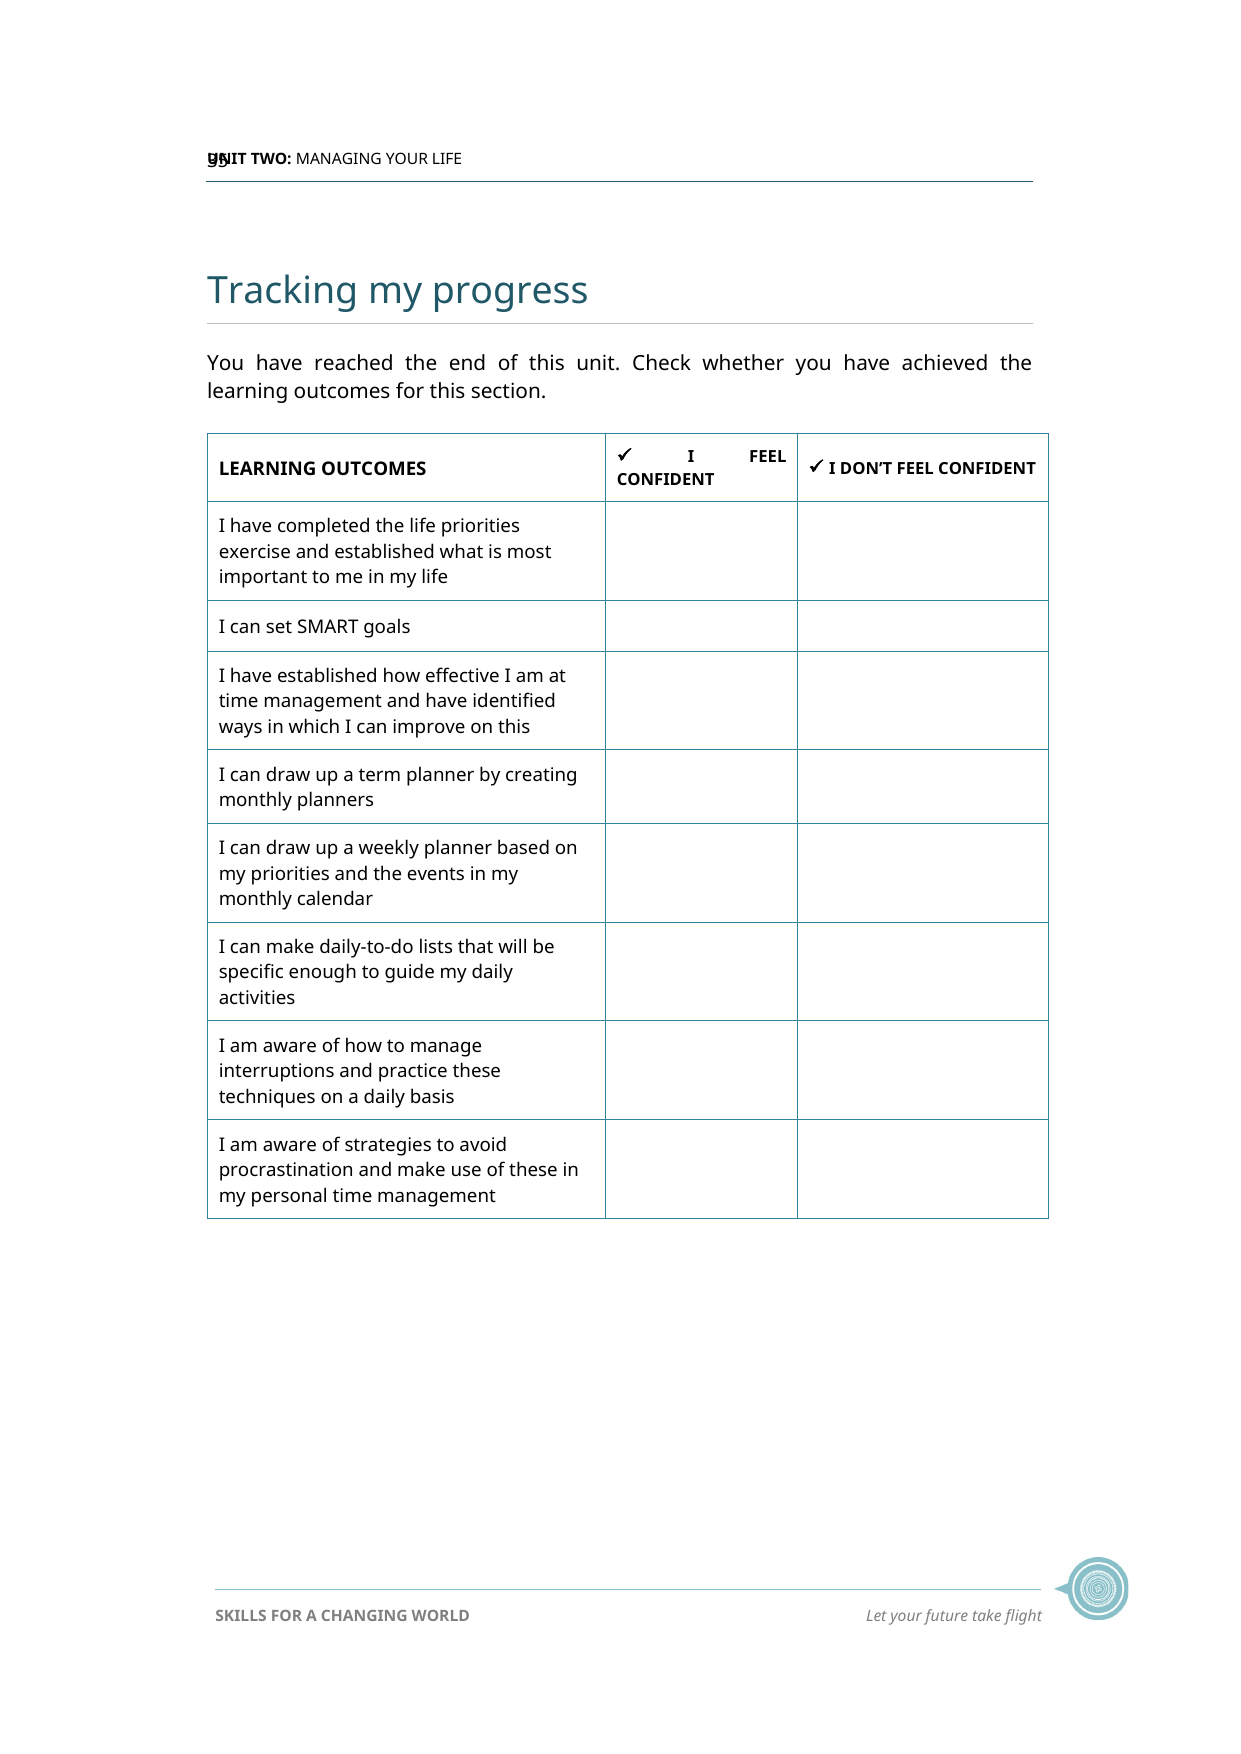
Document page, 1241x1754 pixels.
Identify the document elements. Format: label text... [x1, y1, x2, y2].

table_header I feel confident [606, 434, 797, 501]
table_cell I am aware of how to manage interruptions and practice these techniques on a daily basis [208, 1021, 605, 1119]
table_cell [606, 1021, 797, 1119]
table_header Learning outcomes [208, 434, 605, 501]
table_cell [606, 601, 797, 651]
table_cell [606, 923, 797, 1020]
text You have reached the end of this unit. Check whether you have achieved the learning outcomes for this section. [207, 348, 1033, 405]
table_cell [798, 652, 1048, 749]
table_cell I have completed the life priorities exercise and established what is most important to me in my life [208, 502, 605, 600]
picture [1054, 1557, 1129, 1620]
table_cell I can set SMART goals [208, 601, 605, 651]
table_cell I can draw up a term planner by creating monthly planners [208, 750, 605, 823]
table_cell I have established how effective I am at time management and have identified ways in which I can improve on this [208, 652, 605, 749]
table_cell [606, 502, 797, 600]
table_cell I am aware of strategies to avoid procrastination and make use of these in my personal time management [208, 1120, 605, 1218]
table_cell [606, 824, 797, 922]
table_cell [606, 750, 797, 823]
table_cell [798, 750, 1048, 823]
table_cell [798, 601, 1048, 651]
table_cell [798, 1120, 1048, 1218]
table_cell [798, 502, 1048, 600]
table_cell [798, 923, 1048, 1020]
table_cell [798, 824, 1048, 922]
table_cell I can make daily-to-do lists that will be specific enough to guide my daily activities [208, 923, 605, 1020]
table_cell [606, 652, 797, 749]
table_cell [798, 1021, 1048, 1119]
table_cell I can draw up a weekly planner based on my priorities and the events in my monthly calendar [208, 824, 605, 922]
subtitle Tracking my progress [207, 263, 1033, 323]
table_cell [606, 1120, 797, 1218]
table_header I don’t feel confident [798, 434, 1048, 501]
